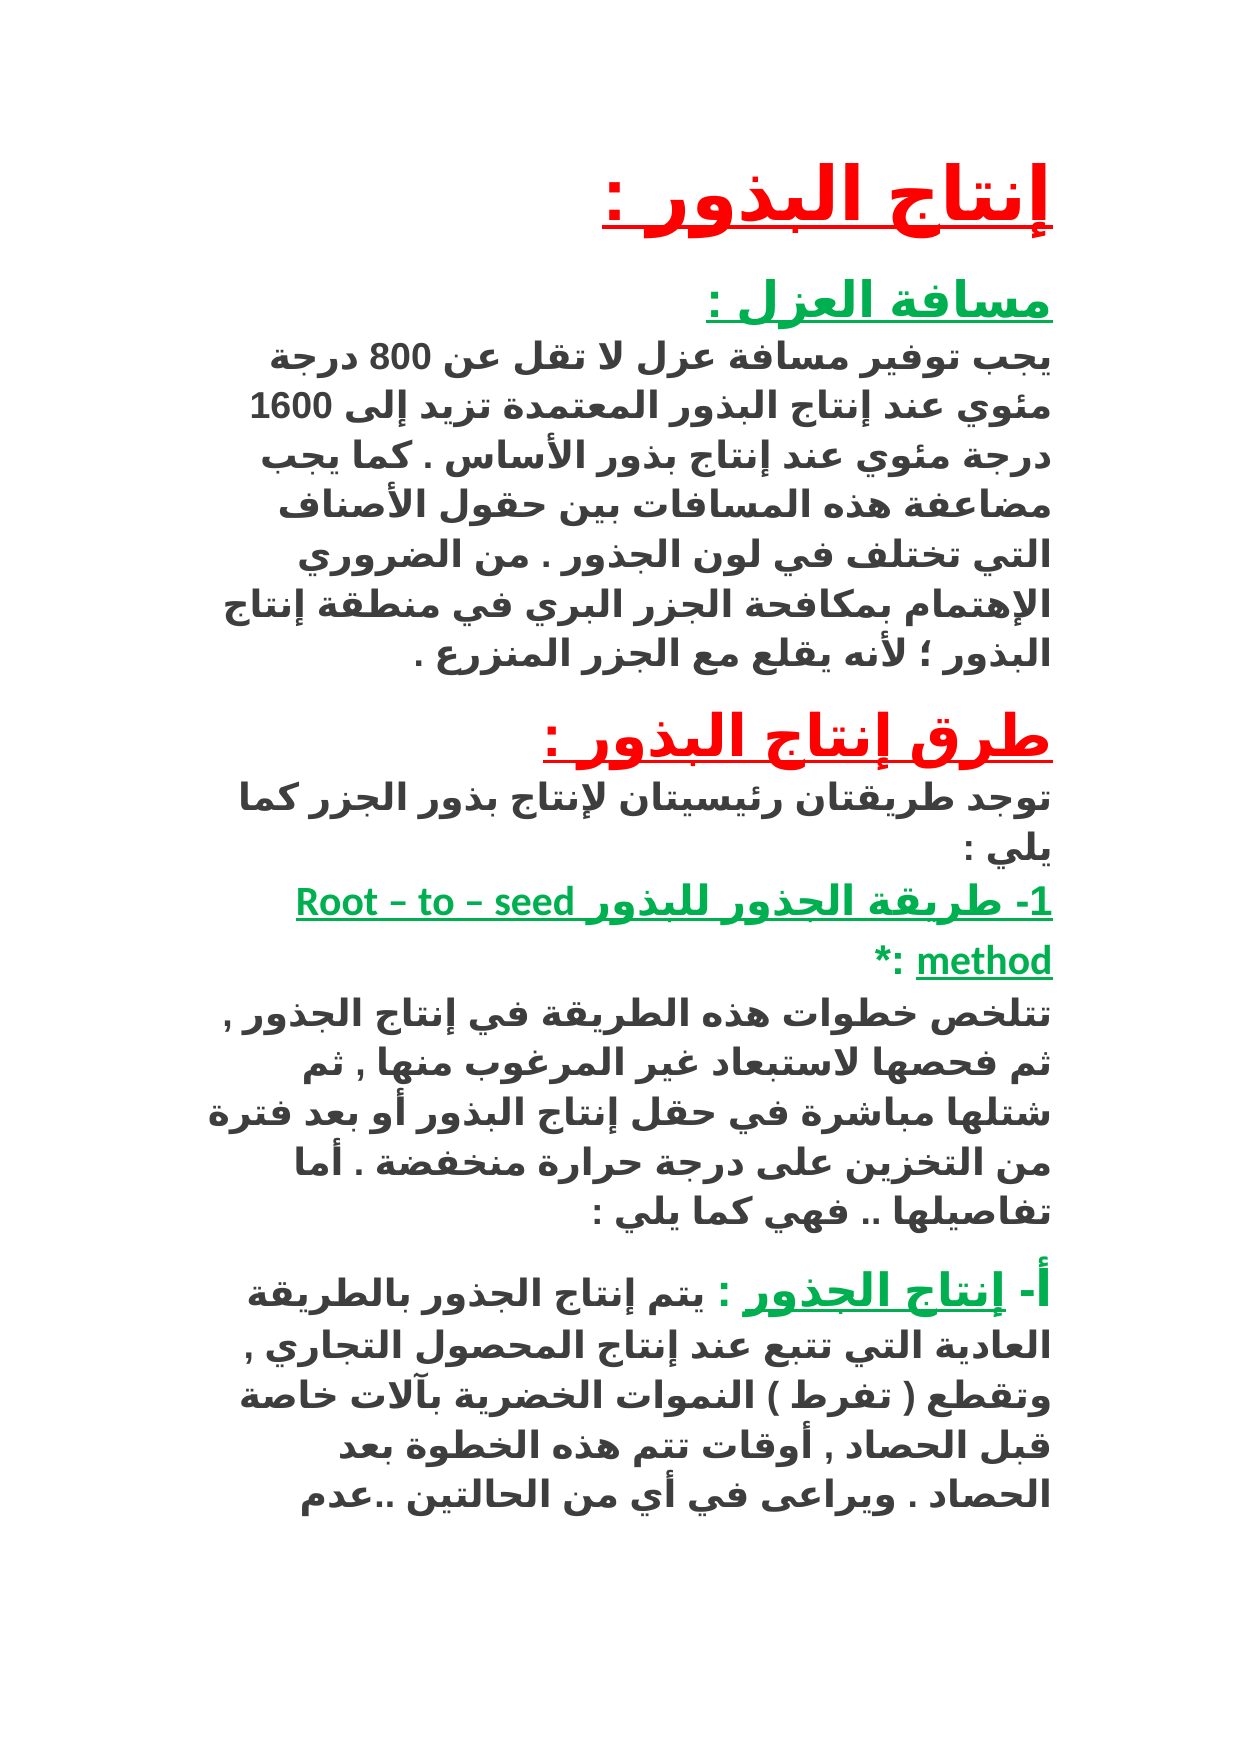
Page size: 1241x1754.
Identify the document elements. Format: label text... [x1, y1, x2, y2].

text إنتاج البذور : [187, 150, 1053, 236]
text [187, 1260, 1053, 1516]
text طرق إنتاج البذور : توجد طريقتان رئيسيتان لإنتاج بذور الجزر كما يلي : 1- طريقة الجذور للبذور Root – to – seed method :* تتلخص خطوات هذه الطريقة في إنتاج الجذور , ثم فحصها لاستبعاد غير المرغوب منها , ثم شتلها مباشرة في حقل إنتاج البذور أو بعد فترة من التخزين على درجة حرارة منخفضة . أما تفاصيلها .. فهي كما يلي : [187, 702, 1053, 1232]
text مسافة العزل : يجب توفير مسافة عزل لا تقل عن 800 درجة مئوي عند إنتاج البذور المعتمدة تزيد إلى 1600 درجة مئوي عند إنتاج بذور الأساس . كما يجب مضاعفة هذه المسافات بين حقول الأصناف التي تختلف في لون الجذور . من الضروري الإهتمام بمكافحة الجزر البري في منطقة إنتاج البذور ؛ لأنه يقلع مع الجزر المنزرع . [187, 270, 1053, 674]
